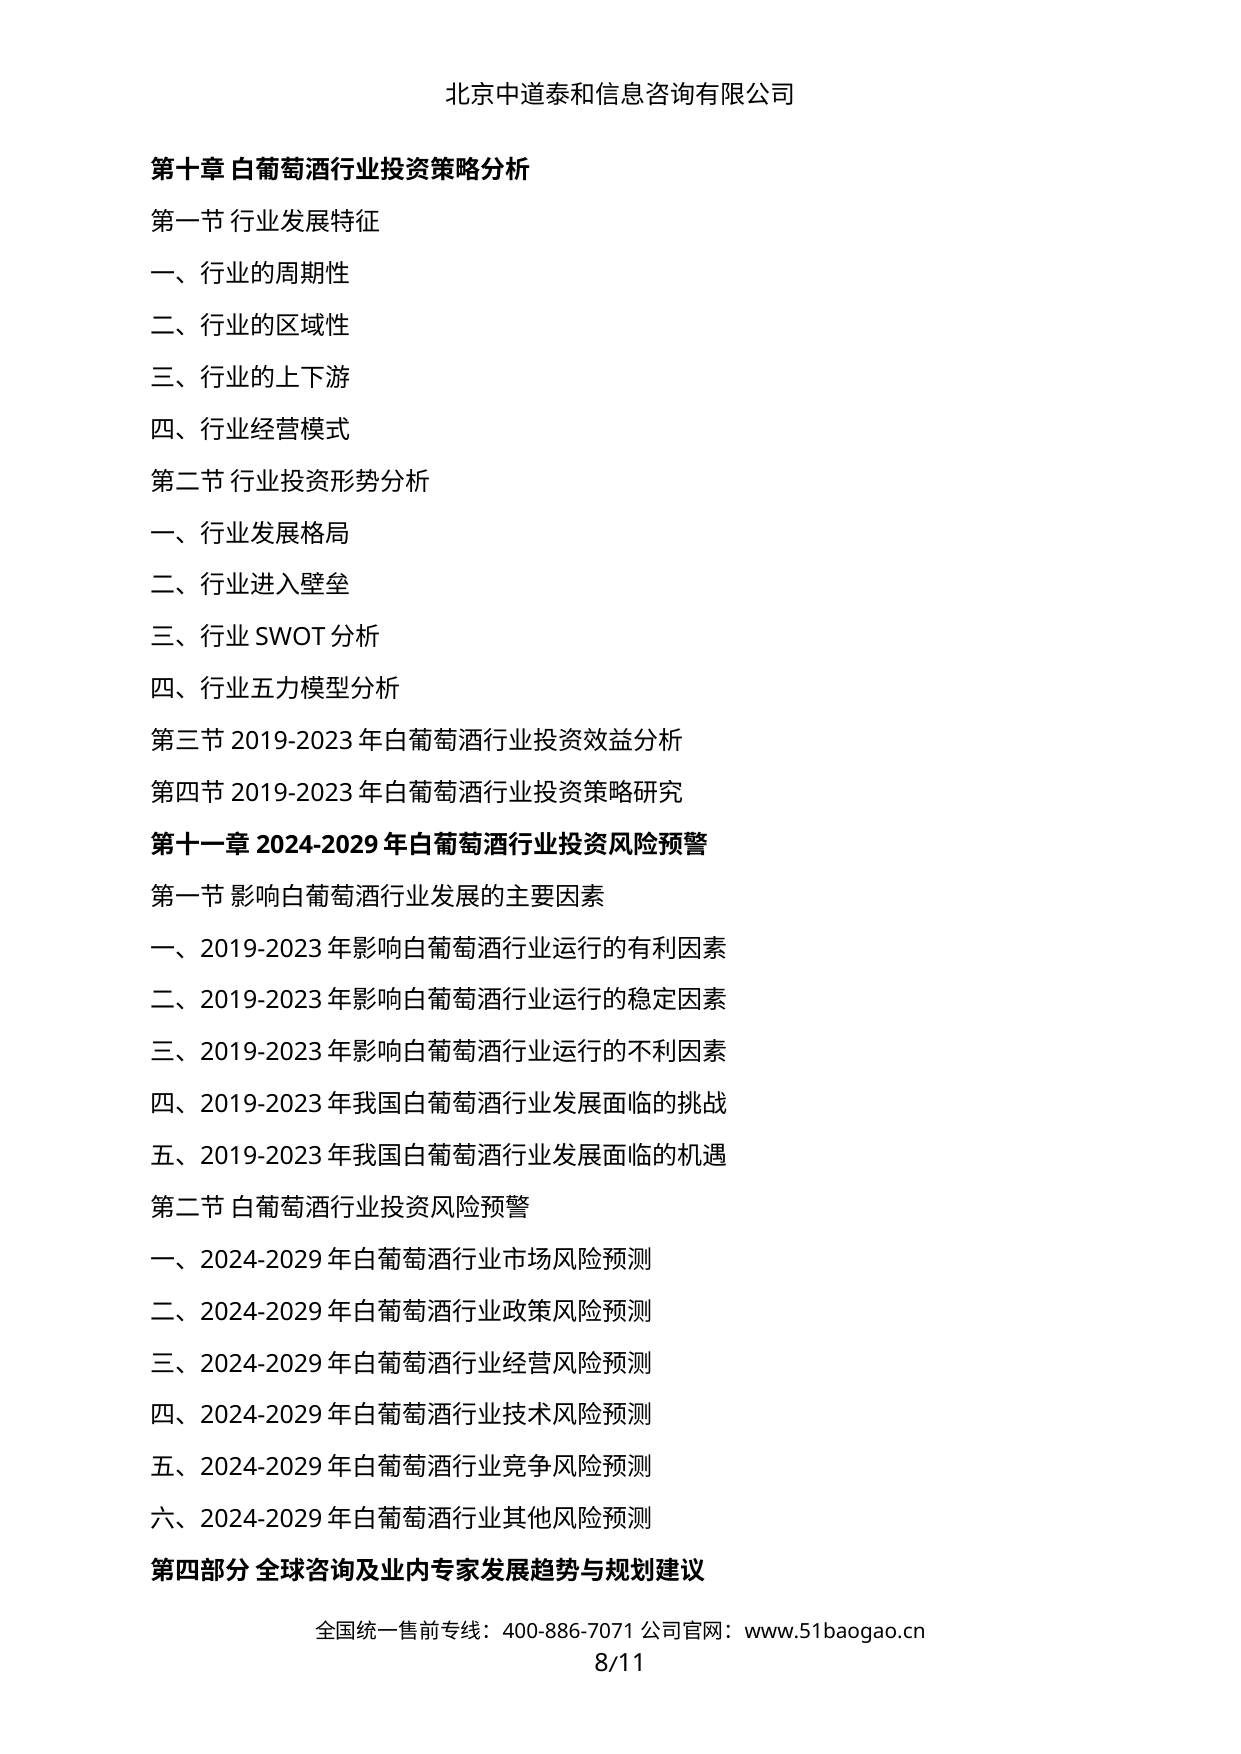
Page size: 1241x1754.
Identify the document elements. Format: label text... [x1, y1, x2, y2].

text 四、行业五力模型分析 [150, 669, 1090, 705]
text 第一节 行业发展特征 [150, 202, 1090, 238]
text 五、2024-2029年白葡萄酒行业竞争风险预测 [150, 1447, 1090, 1483]
text 第一节 影响白葡萄酒行业发展的主要因素 [150, 876, 1090, 912]
text 第四节 2019-2023年白葡萄酒行业投资策略研究 [150, 772, 1090, 809]
text 四、行业经营模式 [150, 409, 1090, 446]
text 第十一章 2024-2029年白葡萄酒行业投资风险预警 [150, 824, 1090, 861]
text 第二节 行业投资形势分析 [150, 461, 1090, 497]
text 第二节 白葡萄酒行业投资风险预警 [150, 1187, 1090, 1224]
text 第十章 白葡萄酒行业投资策略分析 [150, 150, 1090, 186]
text 五、2019-2023年我国白葡萄酒行业发展面临的机遇 [150, 1136, 1090, 1172]
text 二、行业的区域性 [150, 306, 1090, 342]
text 二、行业进入壁垒 [150, 565, 1090, 601]
text 二、2024-2029年白葡萄酒行业政策风险预测 [150, 1291, 1090, 1327]
text 一、行业的周期性 [150, 254, 1090, 290]
text 一、行业发展格局 [150, 513, 1090, 549]
text 第三节 2019-2023年白葡萄酒行业投资效益分析 [150, 721, 1090, 757]
text 四、2024-2029年白葡萄酒行业技术风险预测 [150, 1395, 1090, 1431]
text 三、2024-2029年白葡萄酒行业经营风险预测 [150, 1343, 1090, 1379]
text 三、行业的上下游 [150, 357, 1090, 394]
text 一、2019-2023年影响白葡萄酒行业运行的有利因素 [150, 928, 1090, 964]
text 一、2024-2029年白葡萄酒行业市场风险预测 [150, 1239, 1090, 1276]
text 四、2019-2023年我国白葡萄酒行业发展面临的挑战 [150, 1084, 1090, 1120]
text 六、2024-2029年白葡萄酒行业其他风险预测 [150, 1499, 1090, 1535]
text 第四部分 全球咨询及业内专家发展趋势与规划建议 [150, 1551, 1090, 1587]
text 二、2019-2023年影响白葡萄酒行业运行的稳定因素 [150, 980, 1090, 1016]
text 三、2019-2023年影响白葡萄酒行业运行的不利因素 [150, 1032, 1090, 1068]
text 三、行业SWOT分析 [150, 617, 1090, 653]
